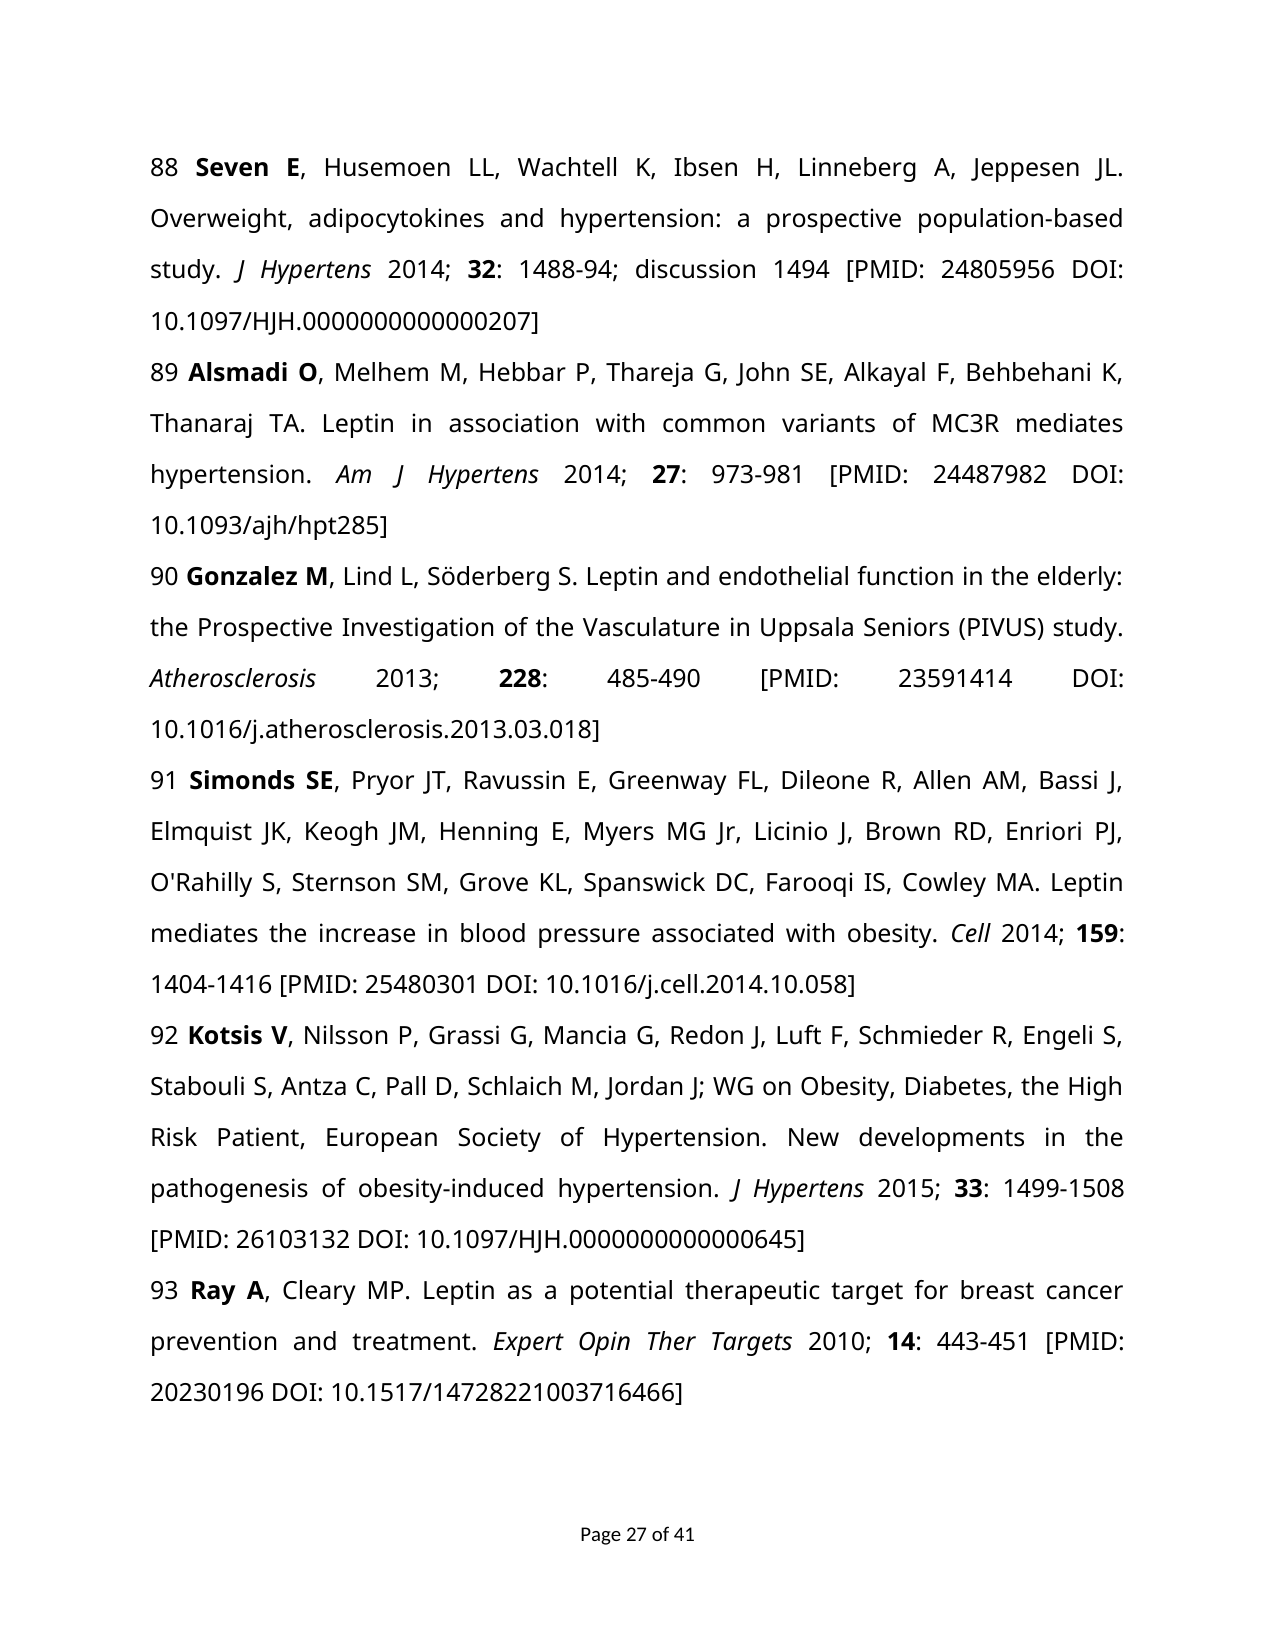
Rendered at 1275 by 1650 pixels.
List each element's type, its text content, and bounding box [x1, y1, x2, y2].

text 89 Alsmadi O, Melhem M, Hebbar P, Thareja G, John SE, Alkayal F, Behbehani K, Thanaraj TA. Leptin in association with common variants of MC3R mediates hypertension. Am J Hypertens 2014; 27: 973-981 [PMID: 24487982 DOI: 10.1093/ajh/hpt285] [150, 354, 1125, 541]
text 92 Kotsis V, Nilsson P, Grassi G, Mancia G, Redon J, Luft F, Schmieder R, Engeli S, Stabouli S, Antza C, Pall D, Schlaich M, Jordan J; WG on Obesity, Diabetes, the High Risk Patient, European Society of Hypertension. New developments in the pathogenesis of obesity-induced hypertension. J Hypertens 2015; 33: 1499-1508 [PMID: 26103132 DOI: 10.1097/HJH.0000000000000645] [150, 1018, 1125, 1256]
text 88 Seven E, Husemoen LL, Wachtell K, Ibsen H, Linneberg A, Jeppesen JL. Overweight, adipocytokines and hypertension: a prospective population-based study. J Hypertens 2014; 32: 1488-94; discussion 1494 [PMID: 24805956 DOI: 10.1097/HJH.0000000000000207] [150, 150, 1125, 337]
text 90 Gonzalez M, Lind L, Söderberg S. Leptin and endothelial function in the elderly: the Prospective Investigation of the Vasculature in Uppsala Seniors (PIVUS) study. Atherosclerosis 2013; 228: 485-490 [PMID: 23591414 DOI: 10.1016/j.atherosclerosis.2013.03.018] [150, 558, 1125, 746]
text 93 Ray A, Cleary MP. Leptin as a potential therapeutic target for breast cancer prevention and treatment. Expert Opin Ther Targets 2010; 14: 443-451 [PMID: 20230196 DOI: 10.1517/14728221003716466] [150, 1273, 1125, 1409]
text 91 Simonds SE, Pryor JT, Ravussin E, Greenway FL, Dileone R, Allen AM, Bassi J, Elmquist JK, Keogh JM, Henning E, Myers MG Jr, Licinio J, Brown RD, Enriori PJ, O'Rahilly S, Sternson SM, Grove KL, Spanswick DC, Farooqi IS, Cowley MA. Leptin mediates the increase in blood pressure associated with obesity. Cell 2014; 159: 1404-1416 [PMID: 25480301 DOI: 10.1016/j.cell.2014.10.058] [150, 762, 1125, 1001]
